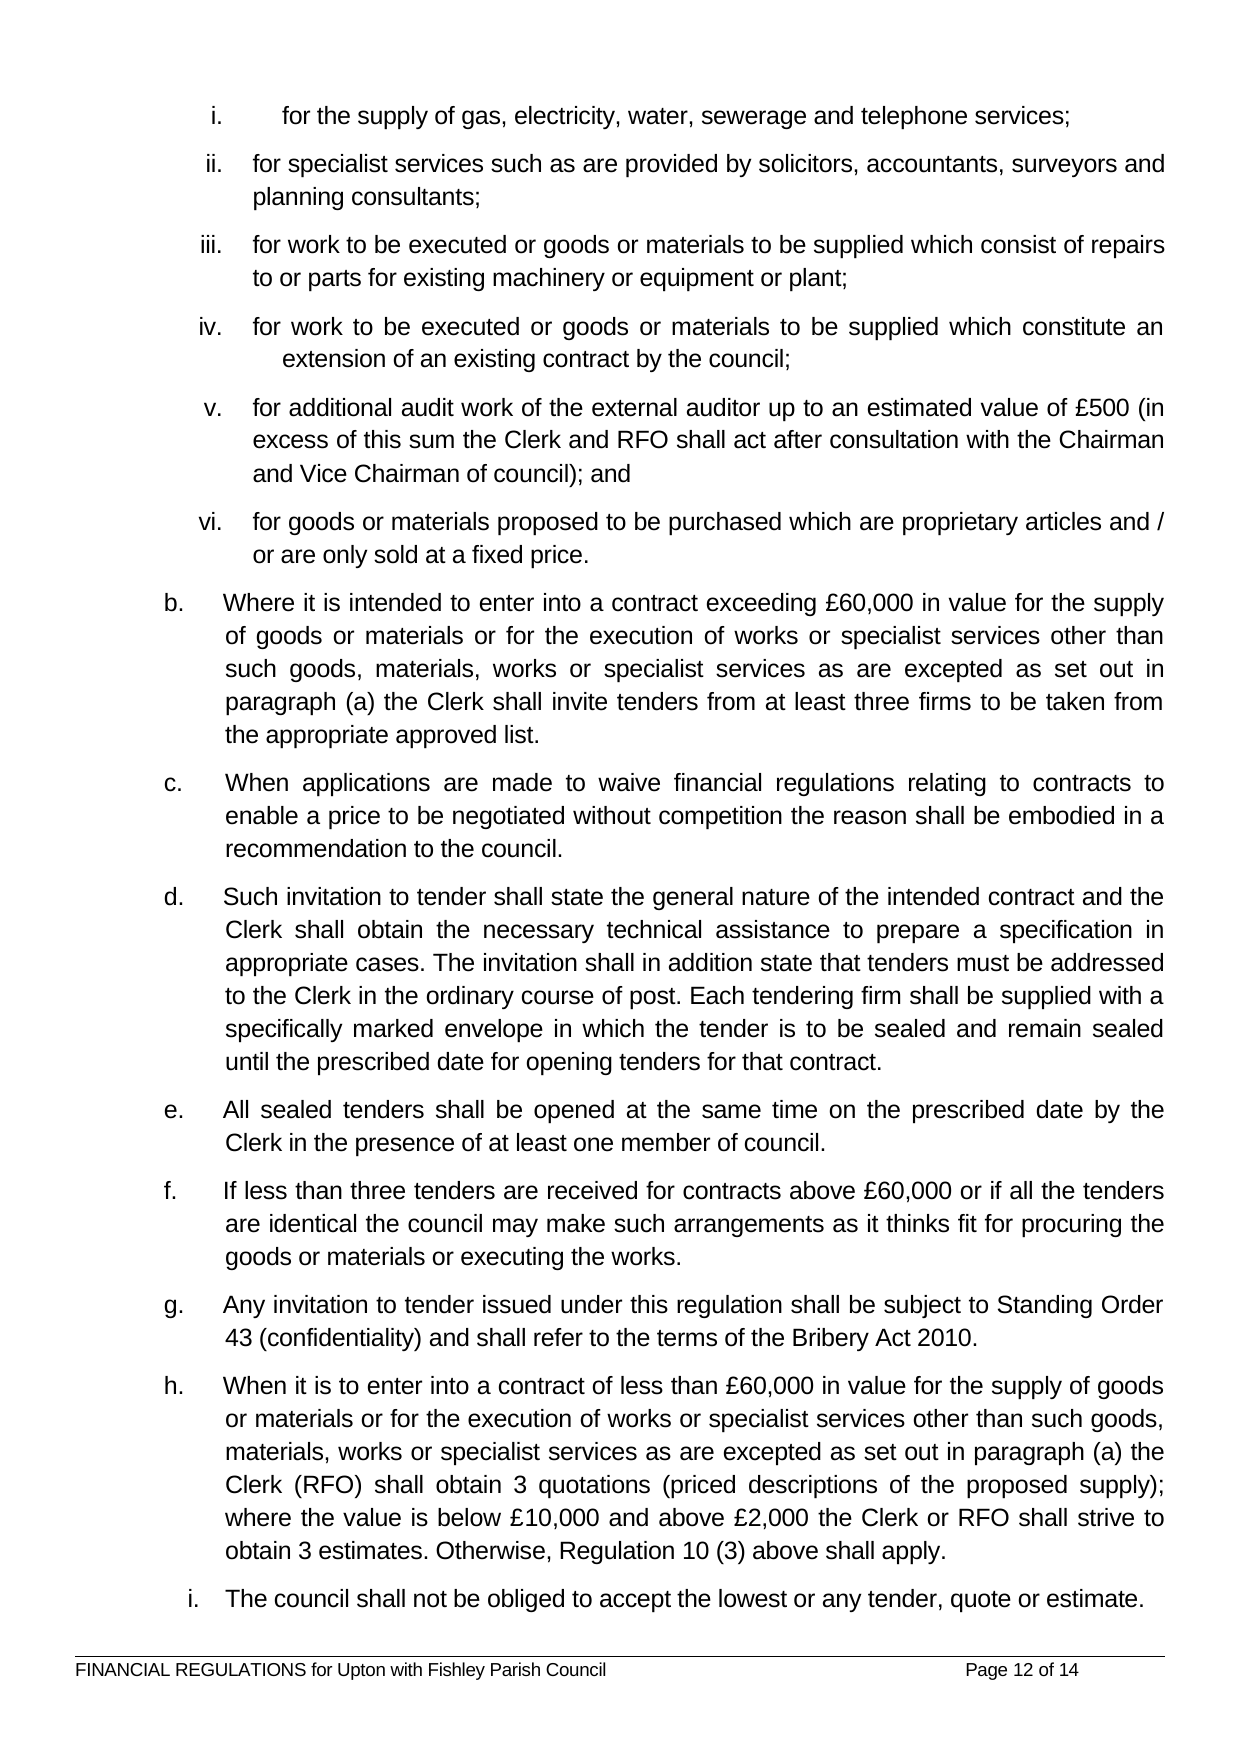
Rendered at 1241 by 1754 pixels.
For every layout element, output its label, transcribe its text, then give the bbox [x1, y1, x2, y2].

list The council shall not be obliged to accept the lowest or any tender, quote or estimate. [187, 1584, 1165, 1613]
list for the supply of gas, electricity, water, sewerage and telephone services; [223, 101, 1165, 130]
list for goods or materials proposed to be purchased which are proprietary articles and / or are only sold at a fixed price. [223, 507, 1165, 568]
list If less than three tenders are received for contracts above £60,000 or if all the tenders are identical the council may make such arrangements as it thinks fit for procuring the goods or materials or executing the works. [164, 1176, 1165, 1271]
list When applications are made to waive financial regulations relating to contracts to enable a price to be negotiated without competition the reason shall be embodied in a recommendation to the council. [164, 768, 1165, 862]
list Such invitation to tender shall state the general nature of the intended contract and the Clerk shall obtain the necessary technical assistance to prepare a specification in appropriate cases. The invitation shall in addition state that tenders must be addressed to the Clerk in the ordinary course of post. Each tendering firm shall be supplied with a specifically marked envelope in which the tender is to be sealed and remain sealed until the prescribed date for opening tenders for that contract. [164, 882, 1165, 1076]
list for work to be executed or goods or materials to be supplied which constitute an extension of an existing contract by the council; [223, 311, 1165, 373]
list Any invitation to tender issued under this regulation shall be subject to Standing Order 43 (confidentiality) and shall refer to the terms of the Bribery Act 2010. [164, 1290, 1165, 1352]
list Where it is intended to enter into a contract exceeding £60,000 in value for the supply of goods or materials or for the execution of works or specialist services other than such goods, materials, works or specialist services as are excepted as set out in paragraph (a) the Clerk shall invite tenders from at least three firms to be taken from the appropriate approved list. [164, 588, 1165, 748]
list When it is to enter into a contract of less than £60,000 in value for the supply of goods or materials or for the execution of works or specialist services other than such goods, materials, works or specialist services as are excepted as set out in paragraph (a) the Clerk (RFO) shall obtain 3 quotations (priced descriptions of the proposed supply); where the value is below £10,000 and above £2,000 the Clerk or RFO shall strive to obtain 3 estimates. Otherwise, Regulation 10 (3) above shall apply. [164, 1371, 1165, 1565]
list for additional audit work of the external auditor up to an estimated value of £500 (in excess of this sum the Clerk and RFO shall act after consultation with the Chairman and Vice Chairman of council); and [223, 392, 1165, 487]
list All sealed tenders shall be opened at the same time on the prescribed date by the Clerk in the presence of at least one member of council. [164, 1095, 1165, 1157]
list for work to be executed or goods or materials to be supplied which consist of repairs to or parts for existing machinery or equipment or plant; [223, 230, 1165, 292]
list for specialist services such as are provided by solicitors, accountants, surveyors and planning consultants; [223, 149, 1165, 211]
